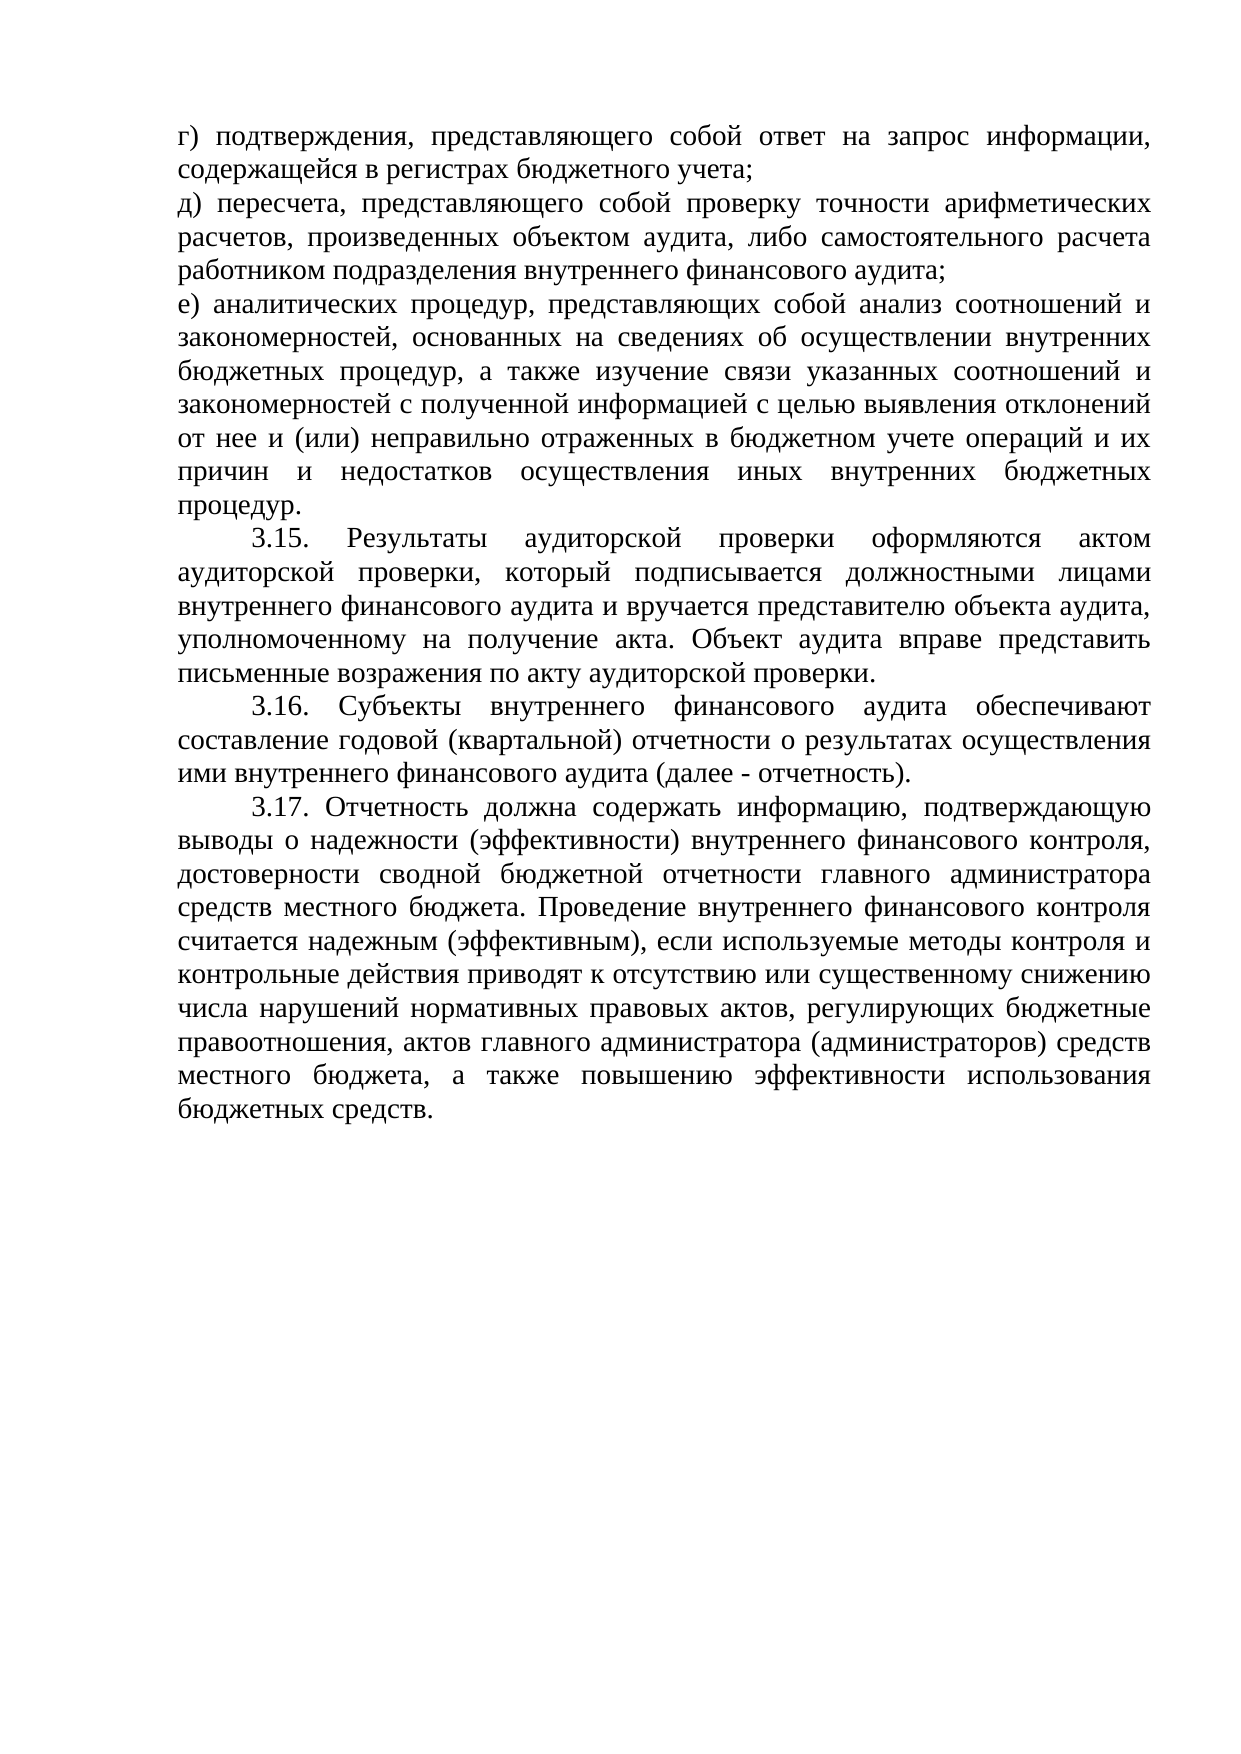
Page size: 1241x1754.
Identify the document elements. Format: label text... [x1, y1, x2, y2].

text д) пересчета, представляющего собой проверку точности арифметических расчетов, произведенных объектом аудита, либо самостоятельного расчета работником подразделения внутреннего финансового аудита; [177, 185, 1152, 286]
text 3.17. Отчетность должна содержать информацию, подтверждающую выводы о надежности (эффективности) внутреннего финансового контроля, достоверности сводной бюджетной отчетности главного администратора средств местного бюджета. Проведение внутреннего финансового контроля считается надежным (эффективным), если используемые методы контроля и контрольные действия приводят к отсутствию или существенному снижению числа нарушений нормативных правовых актов, регулирующих бюджетные правоотношения, актов главного администратора (администраторов) средств местного бюджета, а также повышению эффективности использования бюджетных средств. [177, 789, 1152, 1124]
text г) подтверждения, представляющего собой ответ на запрос информации, содержащейся в регистрах бюджетного учета; [177, 118, 1152, 185]
text 3.16. Субъекты внутреннего финансового аудита обеспечивают составление годовой (квартальной) отчетности о результатах осуществления ими внутреннего финансового аудита (далее - отчетность). [177, 688, 1152, 789]
text 3.15. Результаты аудиторской проверки оформляются актом аудиторской проверки, который подписывается должностными лицами внутреннего финансового аудита и вручается представителю объекта аудита, уполномоченному на получение акта. Объект аудита вправе представить письменные возражения по акту аудиторской проверки. [177, 521, 1152, 688]
text е) аналитических процедур, представляющих собой анализ соотношений и закономерностей, основанных на сведениях об осуществлении внутренних бюджетных процедур, а также изучение связи указанных соотношений и закономерностей с полученной информацией с целью выявления отклонений от нее и (или) неправильно отраженных в бюджетном учете операций и их причин и недостатков осуществления иных внутренних бюджетных процедур. [177, 286, 1152, 521]
